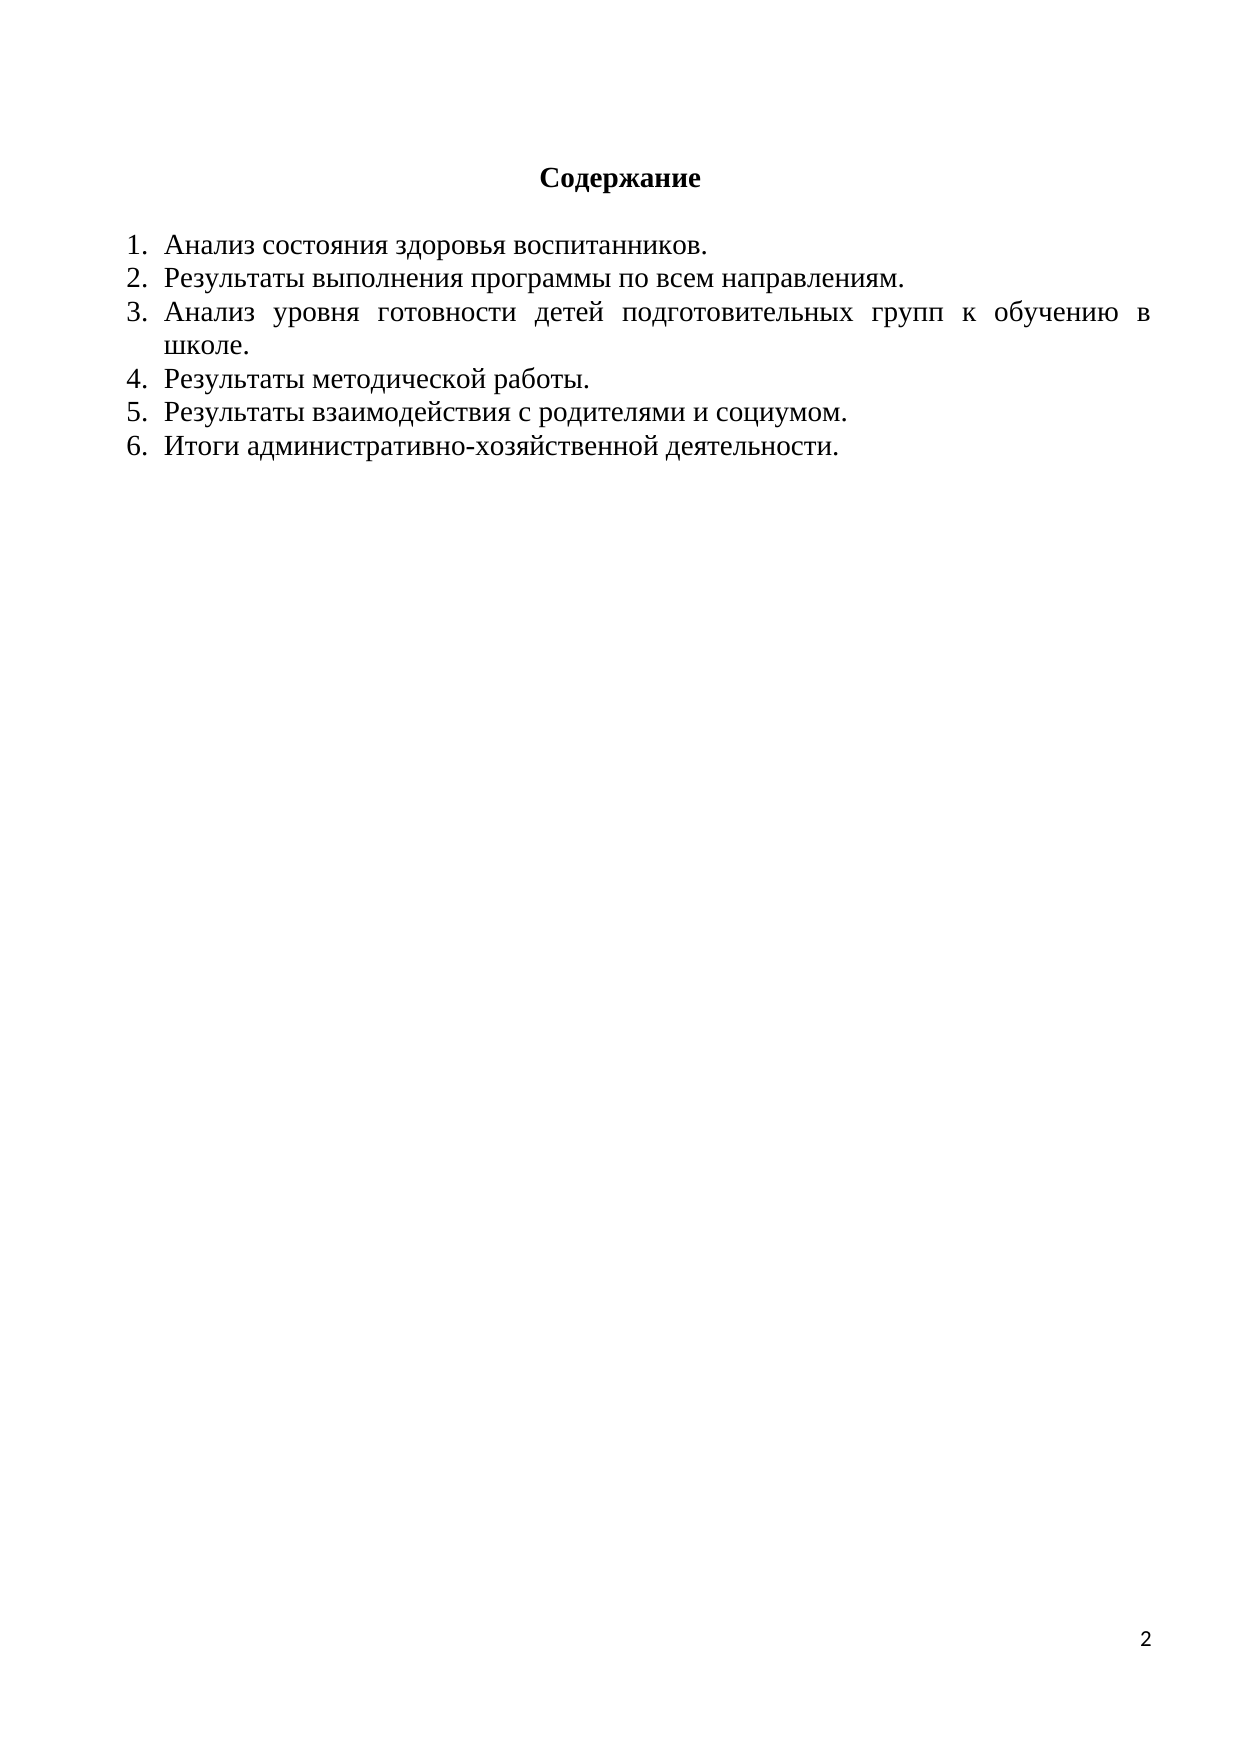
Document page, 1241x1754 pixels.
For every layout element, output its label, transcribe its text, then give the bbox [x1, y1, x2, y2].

list Результаты взаимодействия с родителями и социумом. [126, 394, 1152, 428]
list Результаты методической работы. [126, 361, 1152, 394]
list Результаты выполнения программы по всем направлениям. [126, 260, 1152, 294]
list Анализ состояния здоровья воспитанников. [126, 227, 1152, 260]
list Анализ уровня готовности детей подготовительных групп к обучению в школе. [126, 294, 1152, 361]
list Итоги административно-хозяйственной деятельности. [126, 428, 1152, 462]
text Содержание [89, 160, 1152, 193]
